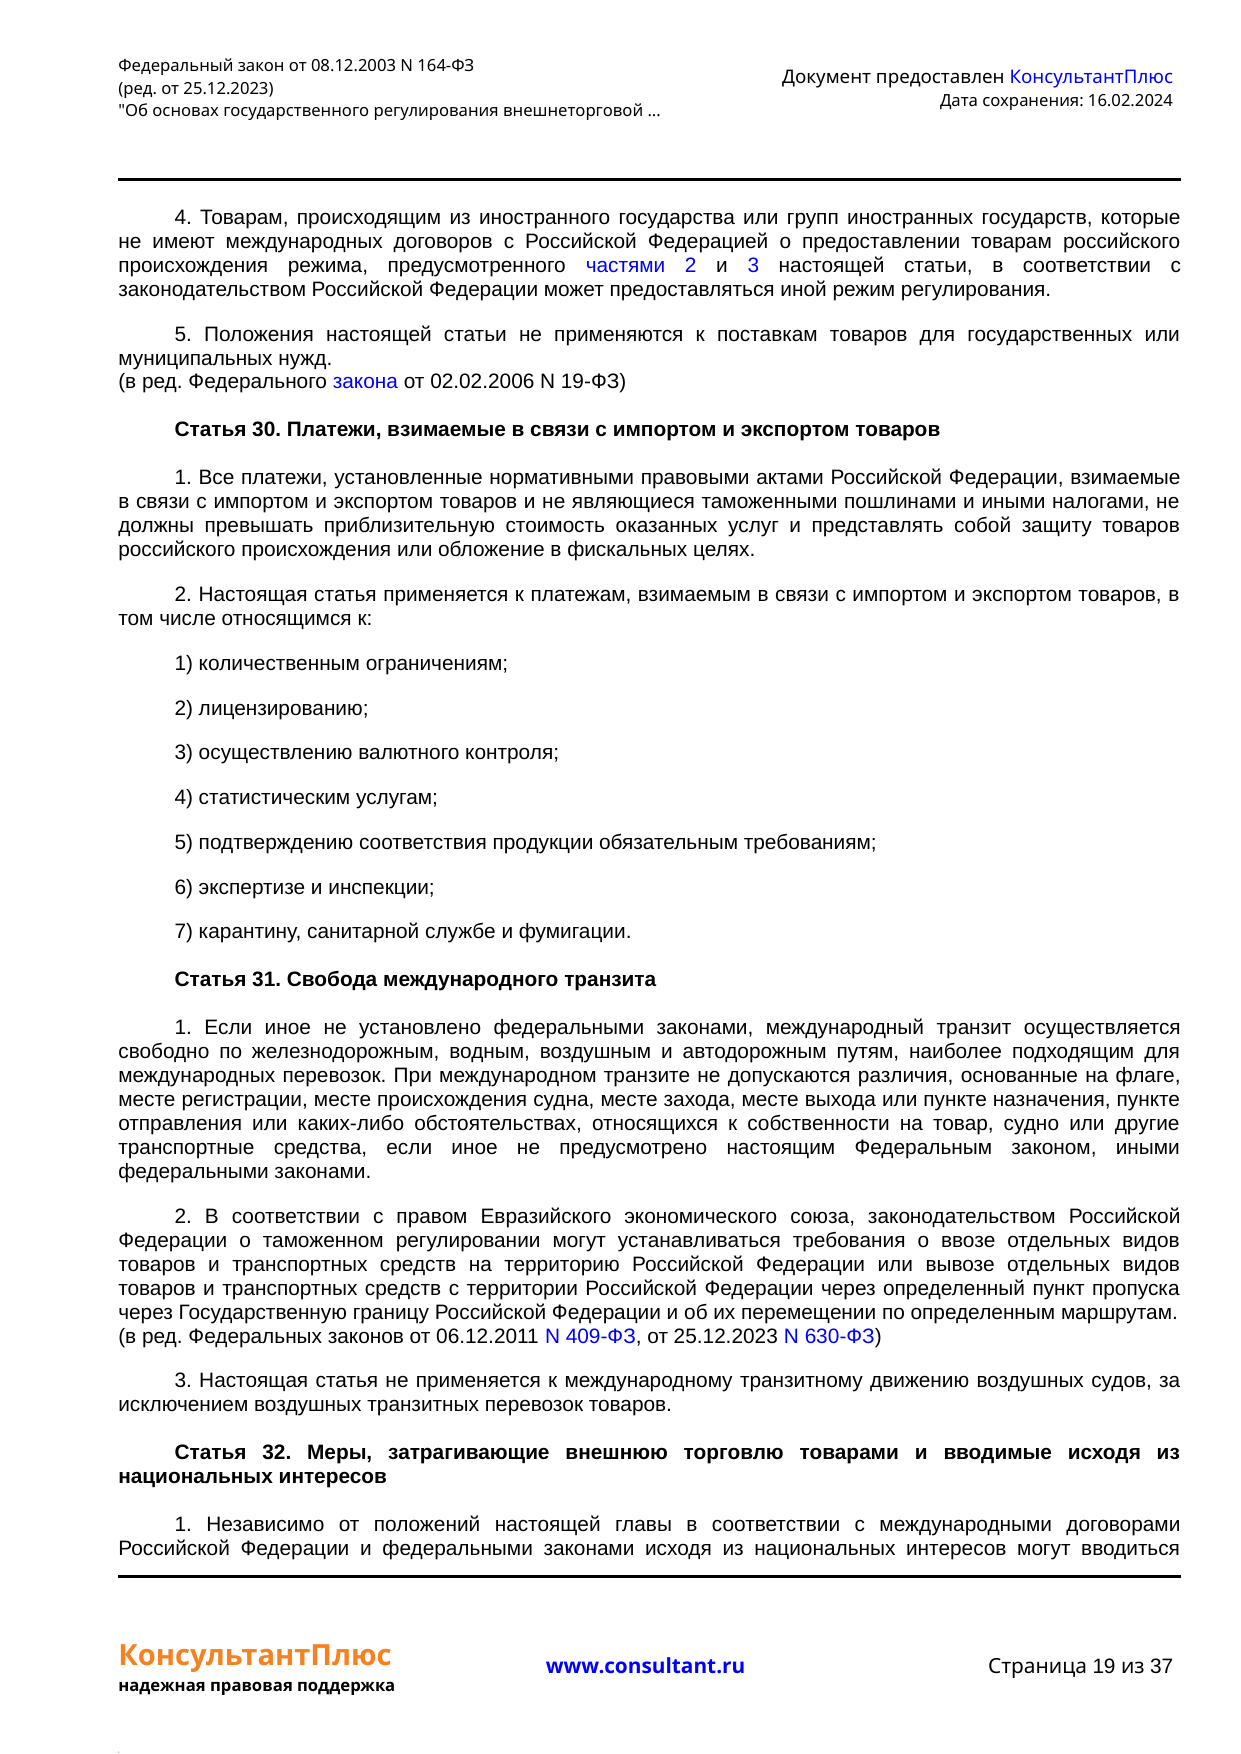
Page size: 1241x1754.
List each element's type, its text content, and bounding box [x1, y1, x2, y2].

title Статья 31. Свобода международного транзита [118, 967, 1181, 991]
text 2) лицензированию; [118, 695, 1181, 719]
title Статья 32. Меры, затрагивающие внешнюю торговлю товарами и вводимые исходя из национальных интересов [118, 1440, 1181, 1488]
text (в ред. Федерального закона от 02.02.2006 N 19-ФЗ) [118, 369, 1181, 393]
text 1) количественным ограничениям; [118, 651, 1181, 674]
text 2. Настоящая статья применяется к платежам, взимаемым в связи с импортом и экспортом товаров, в том числе относящимся к: [118, 582, 1181, 630]
text 4) статистическим услугам; [118, 785, 1181, 809]
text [118, 1512, 1181, 1560]
text 5. Положения настоящей статьи не применяются к поставкам товаров для государственных или муниципальных нужд. [118, 321, 1181, 369]
text (в ред. Федеральных законов от 06.12.2011 N 409-ФЗ, от 25.12.2023 N 630-ФЗ) [118, 1323, 1181, 1347]
text 5) подтверждению соответствия продукции обязательным требованиям; [118, 830, 1181, 854]
title Статья 30. Платежи, взимаемые в связи с импортом и экспортом товаров [118, 417, 1181, 441]
text 2. В соответствии с правом Евразийского экономического союза, законодательством Российской Федерации о таможенном регулировании могут устанавливаться требования о ввозе отдельных видов товаров и транспортных средств на территорию Российской Федерации или вывозе отдельных видов товаров и транспортных средств с территории Российской Федерации через определенный пункт пропуска через Государственную границу Российской Федерации и об их перемещении по определенным маршрутам. [118, 1204, 1181, 1323]
text 1. Все платежи, установленные нормативными правовыми актами Российской Федерации, взимаемые в связи с импортом и экспортом товаров и не являющиеся таможенными пошлинами и иными налогами, не должны превышать приблизительную стоимость оказанных услуг и представлять собой защиту товаров российского происхождения или обложение в фискальных целях. [118, 465, 1181, 561]
text 3) осуществлению валютного контроля; [118, 740, 1181, 764]
text 3. Настоящая статья не применяется к международному транзитному движению воздушных судов, за исключением воздушных транзитных перевозок товаров. [118, 1368, 1181, 1416]
text 1. Если иное не установлено федеральными законами, международный транзит осуществляется свободно по железнодорожным, водным, воздушным и автодорожным путям, наиболее подходящим для международных перевозок. При международном транзите не допускаются различия, основанные на флаге, месте регистрации, месте происхождения судна, месте захода, месте выхода или пункте назначения, пункте отправления или каких-либо обстоятельствах, относящихся к собственности на товар, судно или другие транспортные средства, если иное не предусмотрено настоящим Федеральным законом, иными федеральными законами. [118, 1015, 1181, 1183]
text 7) карантину, санитарной службе и фумигации. [118, 919, 1181, 943]
text 6) экспертизе и инспекции; [118, 874, 1181, 898]
text 4. Товарам, происходящим из иностранного государства или групп иностранных государств, которые не имеют международных договоров с Российской Федерацией о предоставлении товарам российского происхождения режима, предусмотренного частями 2 и 3 настоящей статьи, в соответствии с законодательством Российской Федерации может предоставляться иной режим регулирования. [118, 205, 1181, 301]
